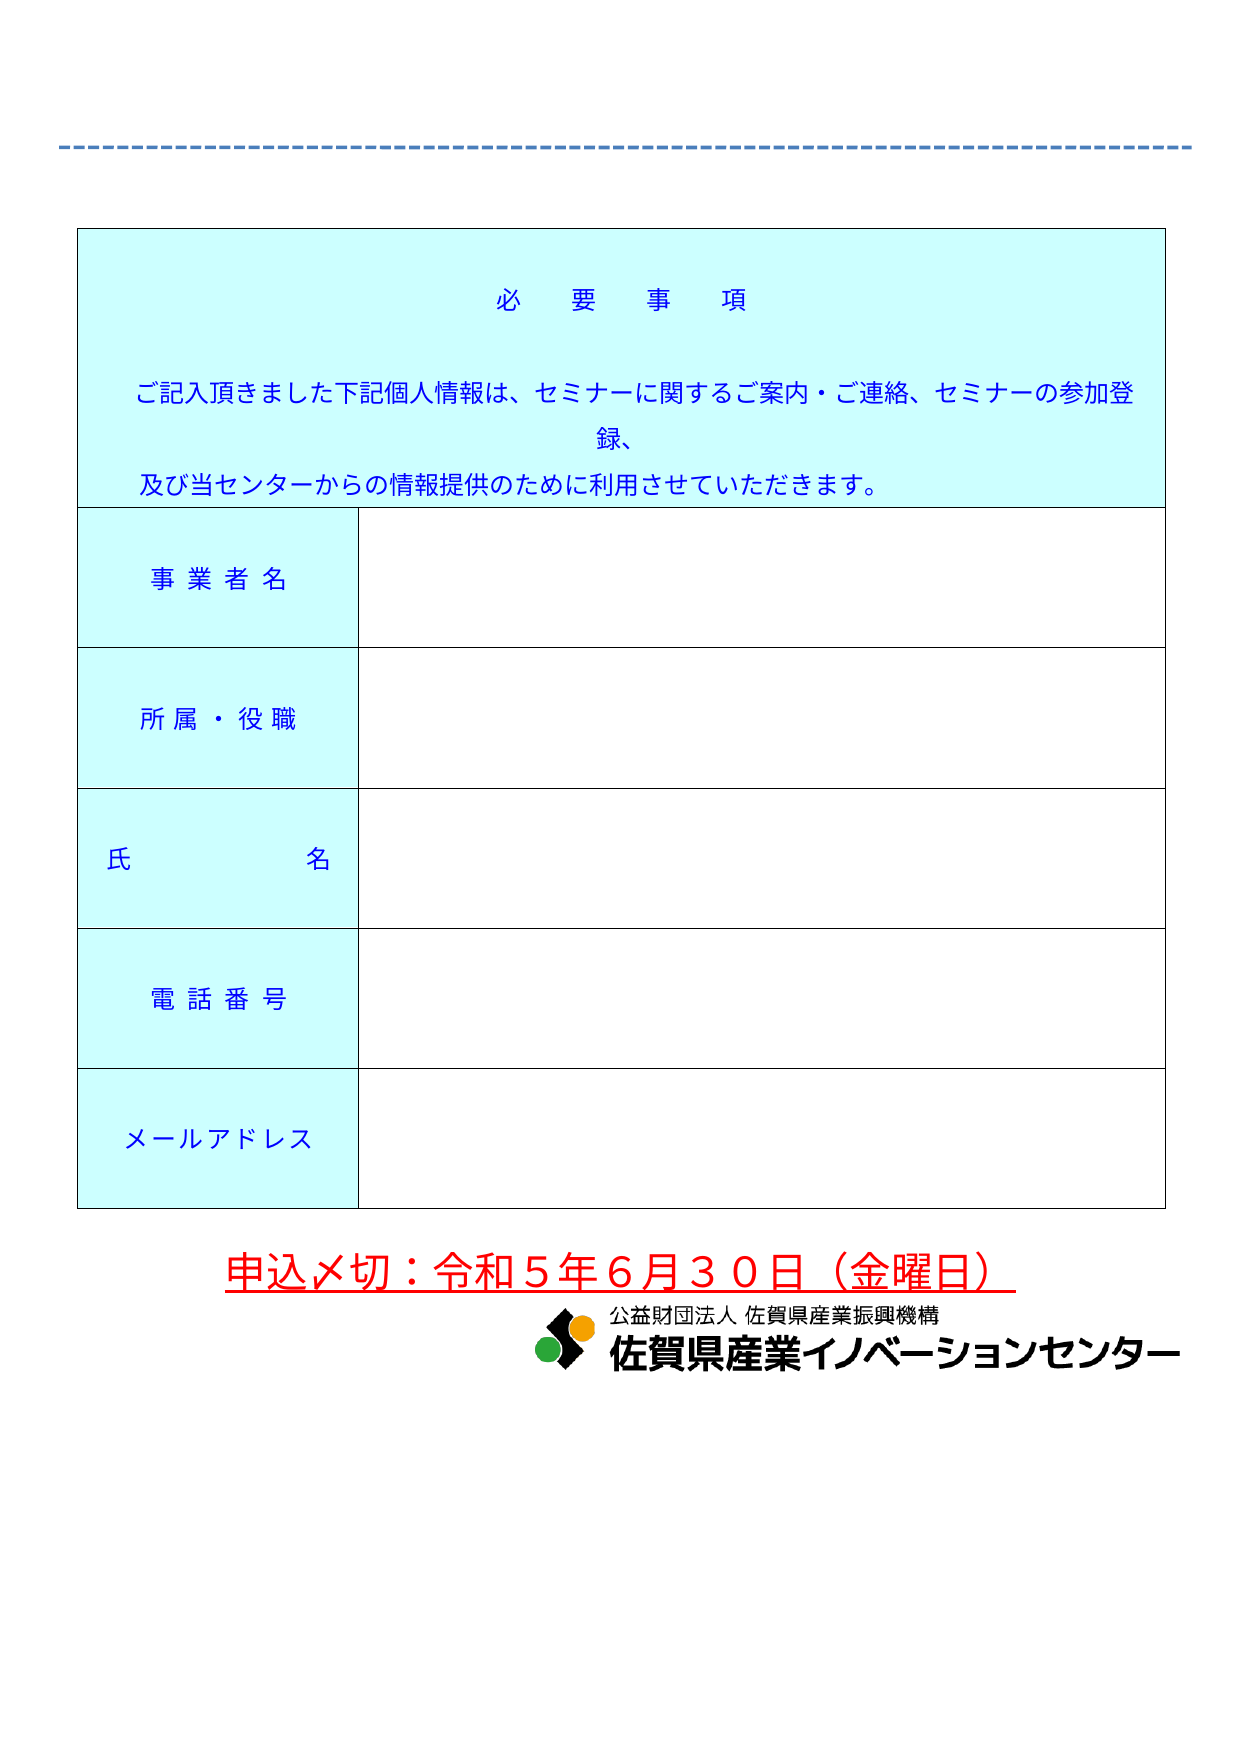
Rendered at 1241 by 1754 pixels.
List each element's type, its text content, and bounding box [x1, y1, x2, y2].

table_cell [359, 929, 1165, 1068]
text 申込〆切：令和５年６月３０日（金曜日） [59, 1223, 1181, 1315]
table_cell [359, 648, 1165, 787]
table_cell 氏 名 [78, 789, 358, 927]
table_cell 電話番号 [78, 929, 358, 1068]
table_cell [359, 1069, 1165, 1208]
table_cell [359, 789, 1165, 927]
picture [535, 1301, 1182, 1378]
table_cell [359, 508, 1165, 647]
table_cell メールアドレス [78, 1069, 358, 1208]
table_cell 所属・役職 [78, 648, 358, 787]
table_cell 事業者名 [78, 508, 358, 647]
table_header 必 要 事 項 ご記入頂きました下記個人情報は、セミナーに関するご案内・ご連絡、セミナーの参加登録、 及び当センターからの情報提供のために利用させていただきます。 [78, 229, 1165, 507]
